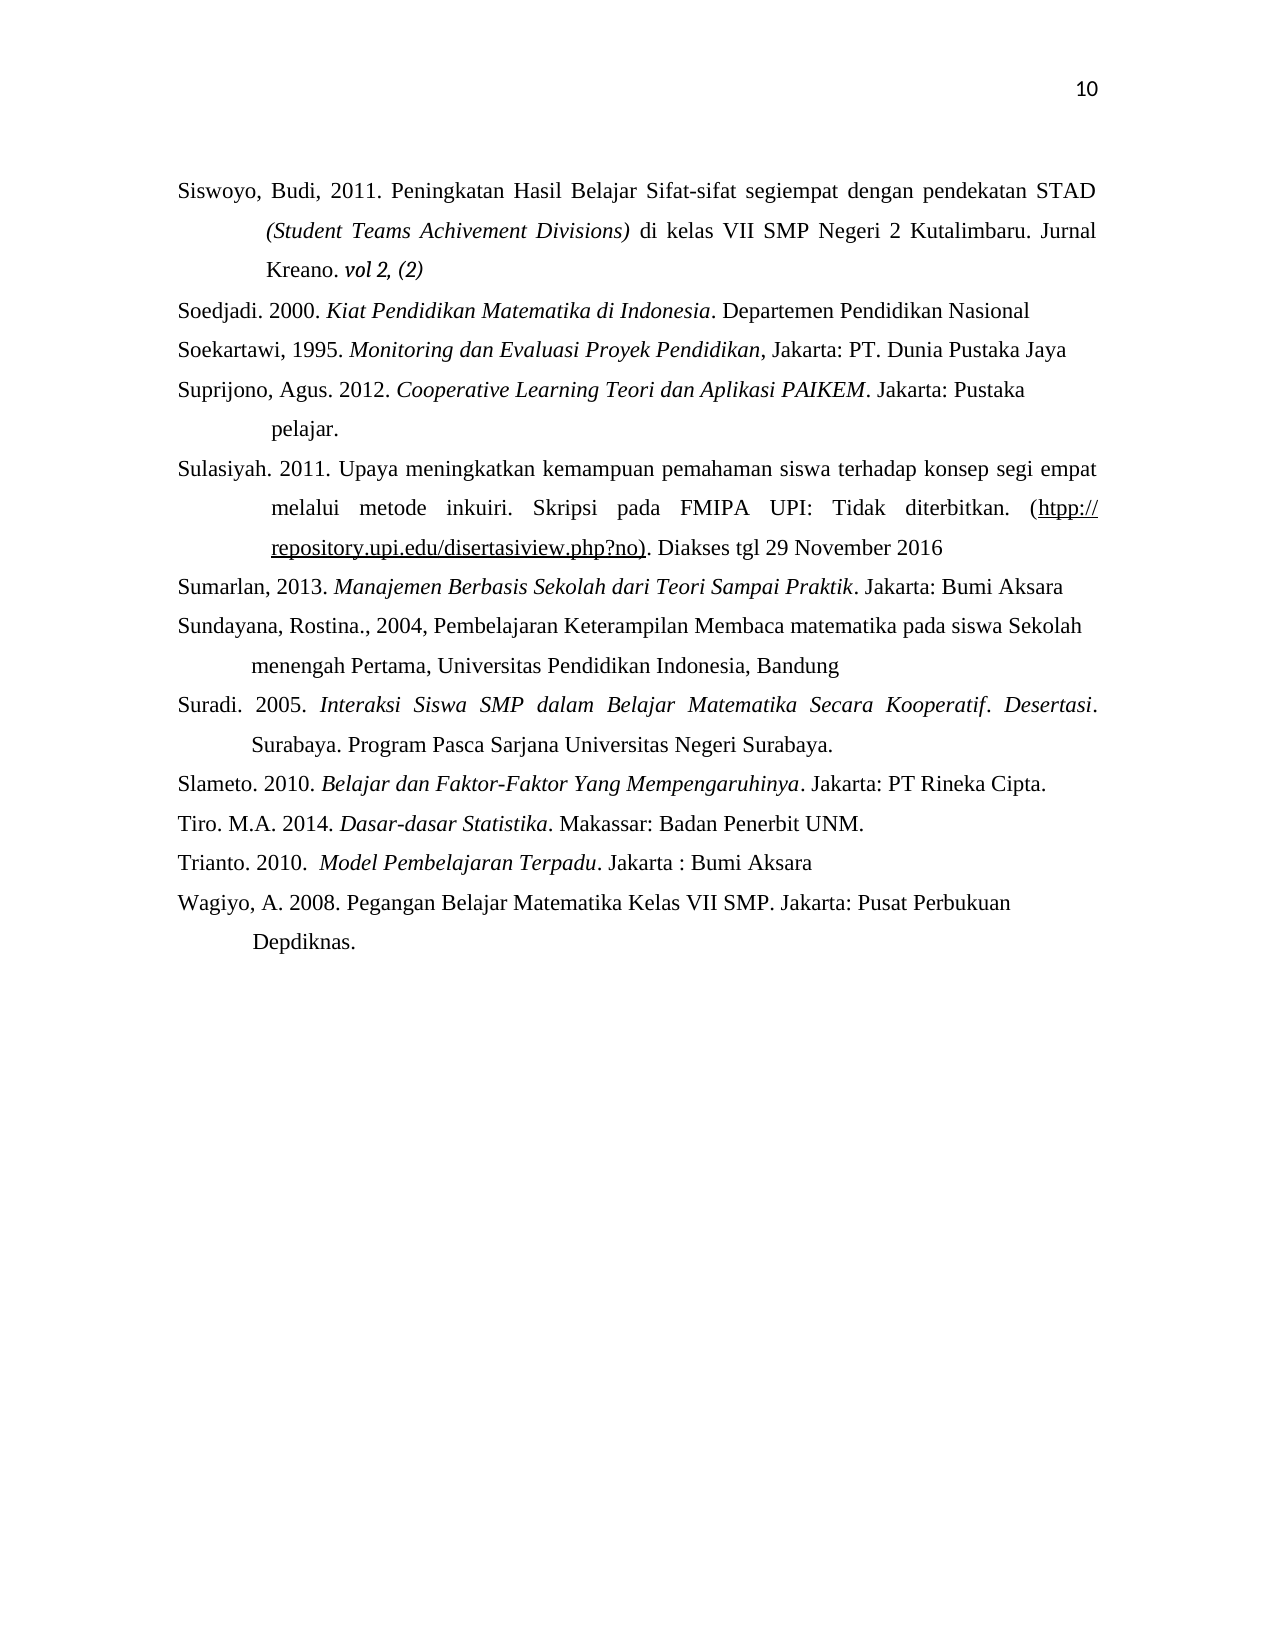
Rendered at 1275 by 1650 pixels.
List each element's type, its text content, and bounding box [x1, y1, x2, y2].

subtitle Trianto. 2010. Model Pembelajaran Terpadu. Jakarta : Bumi Aksara [177, 849, 1098, 876]
subtitle Soedjadi. 2000. Kiat Pendidikan Matematika di Indonesia. Departemen Pendidikan Nasional [177, 297, 1098, 323]
subtitle Soekartawi, 1995. Monitoring dan Evaluasi Proyek Pendidikan, Jakarta: PT. Dunia Pustaka Jaya [177, 336, 1098, 363]
subtitle Sulasiyah. 2011. Upaya meningkatkan kemampuan pemahaman siswa terhadap konsep segi empat melalui metode inkuiri. Skripsi pada FMIPA UPI: Tidak diterbitkan. (htpp:// repository.upi.edu/disertasiview.php?no). Diakses tgl 29 November 2016 [177, 455, 1098, 560]
text Suradi. 2005. Interaksi Siswa SMP dalam Belajar Matematika Secara Kooperatif. Desertasi. Surabaya. Program Pasca Sarjana Universitas Negeri Surabaya. [177, 692, 1098, 757]
text Suprijono, Agus. 2012. Cooperative Learning Teori dan Aplikasi PAIKEM. Jakarta: Pustaka pelajar. [177, 376, 1098, 442]
text Sundayana, Rostina., 2004, Pembelajaran Keterampilan Membaca matematika pada siswa Sekolah menengah Pertama, Universitas Pendidikan Indonesia, Bandung [177, 613, 1098, 678]
text Siswoyo, Budi, 2011. Peningkatan Hasil Belajar Sifat-sifat segiempat dengan pendekatan STAD (Student Teams Achivement Divisions) di kelas VII SMP Negeri 2 Kutalimbaru. Jurnal Kreano. vol 2, (2) [177, 177, 1098, 283]
subtitle Sumarlan, 2013. Manajemen Berbasis Sekolah dari Teori Sampai Praktik. Jakarta: Bumi Aksara [177, 573, 1098, 599]
text Tiro. M.A. 2014. Dasar-dasar Statistika. Makassar: Badan Penerbit UNM. [177, 810, 1098, 836]
text Slameto. 2010. Belajar dan Faktor-Faktor Yang Mempengaruhinya. Jakarta: PT Rineka Cipta. [177, 771, 1098, 797]
text Wagiyo, A. 2008. Pegangan Belajar Matematika Kelas VII SMP. Jakarta: Pusat Perbukuan Depdiknas. [177, 889, 1098, 955]
